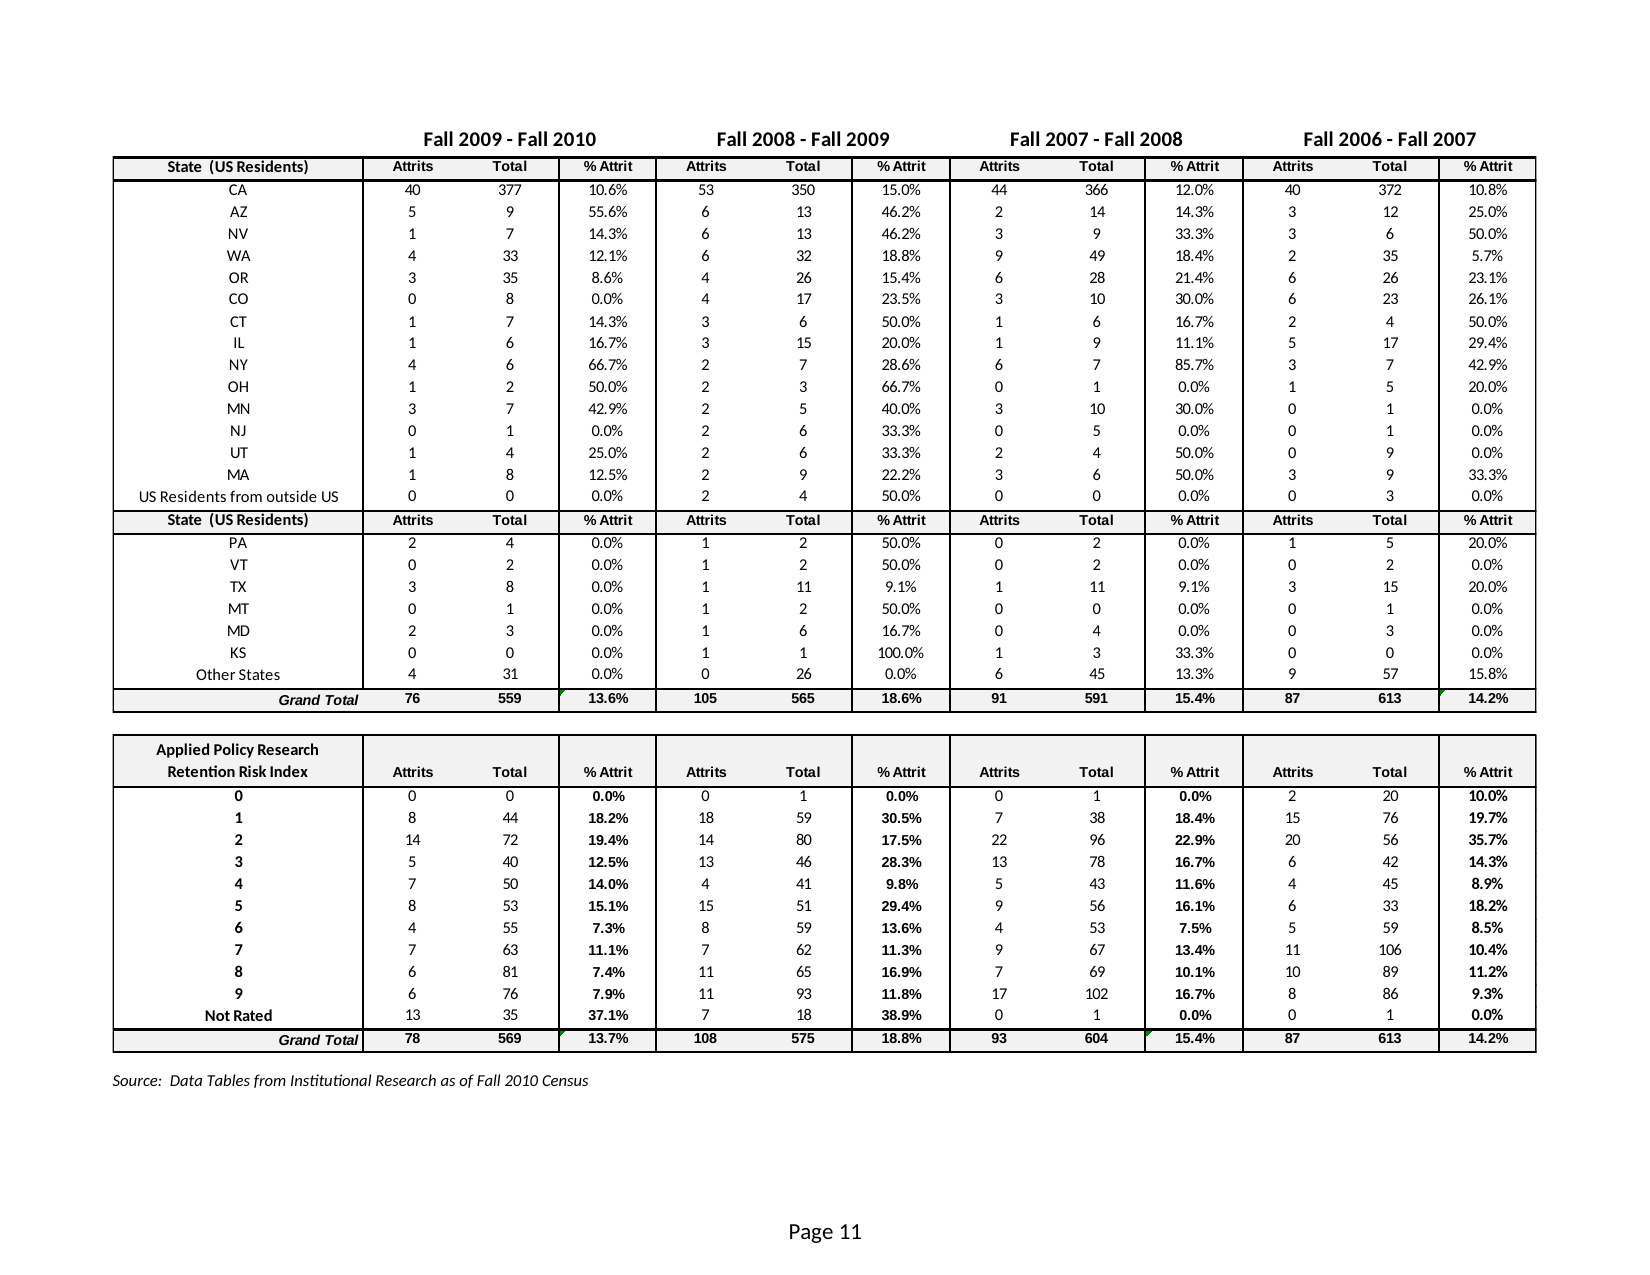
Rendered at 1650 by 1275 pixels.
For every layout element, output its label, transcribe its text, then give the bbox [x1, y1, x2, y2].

list Source: Data Tables from Institutional Research as of Fall 2010 Census [112, 1070, 1537, 1091]
